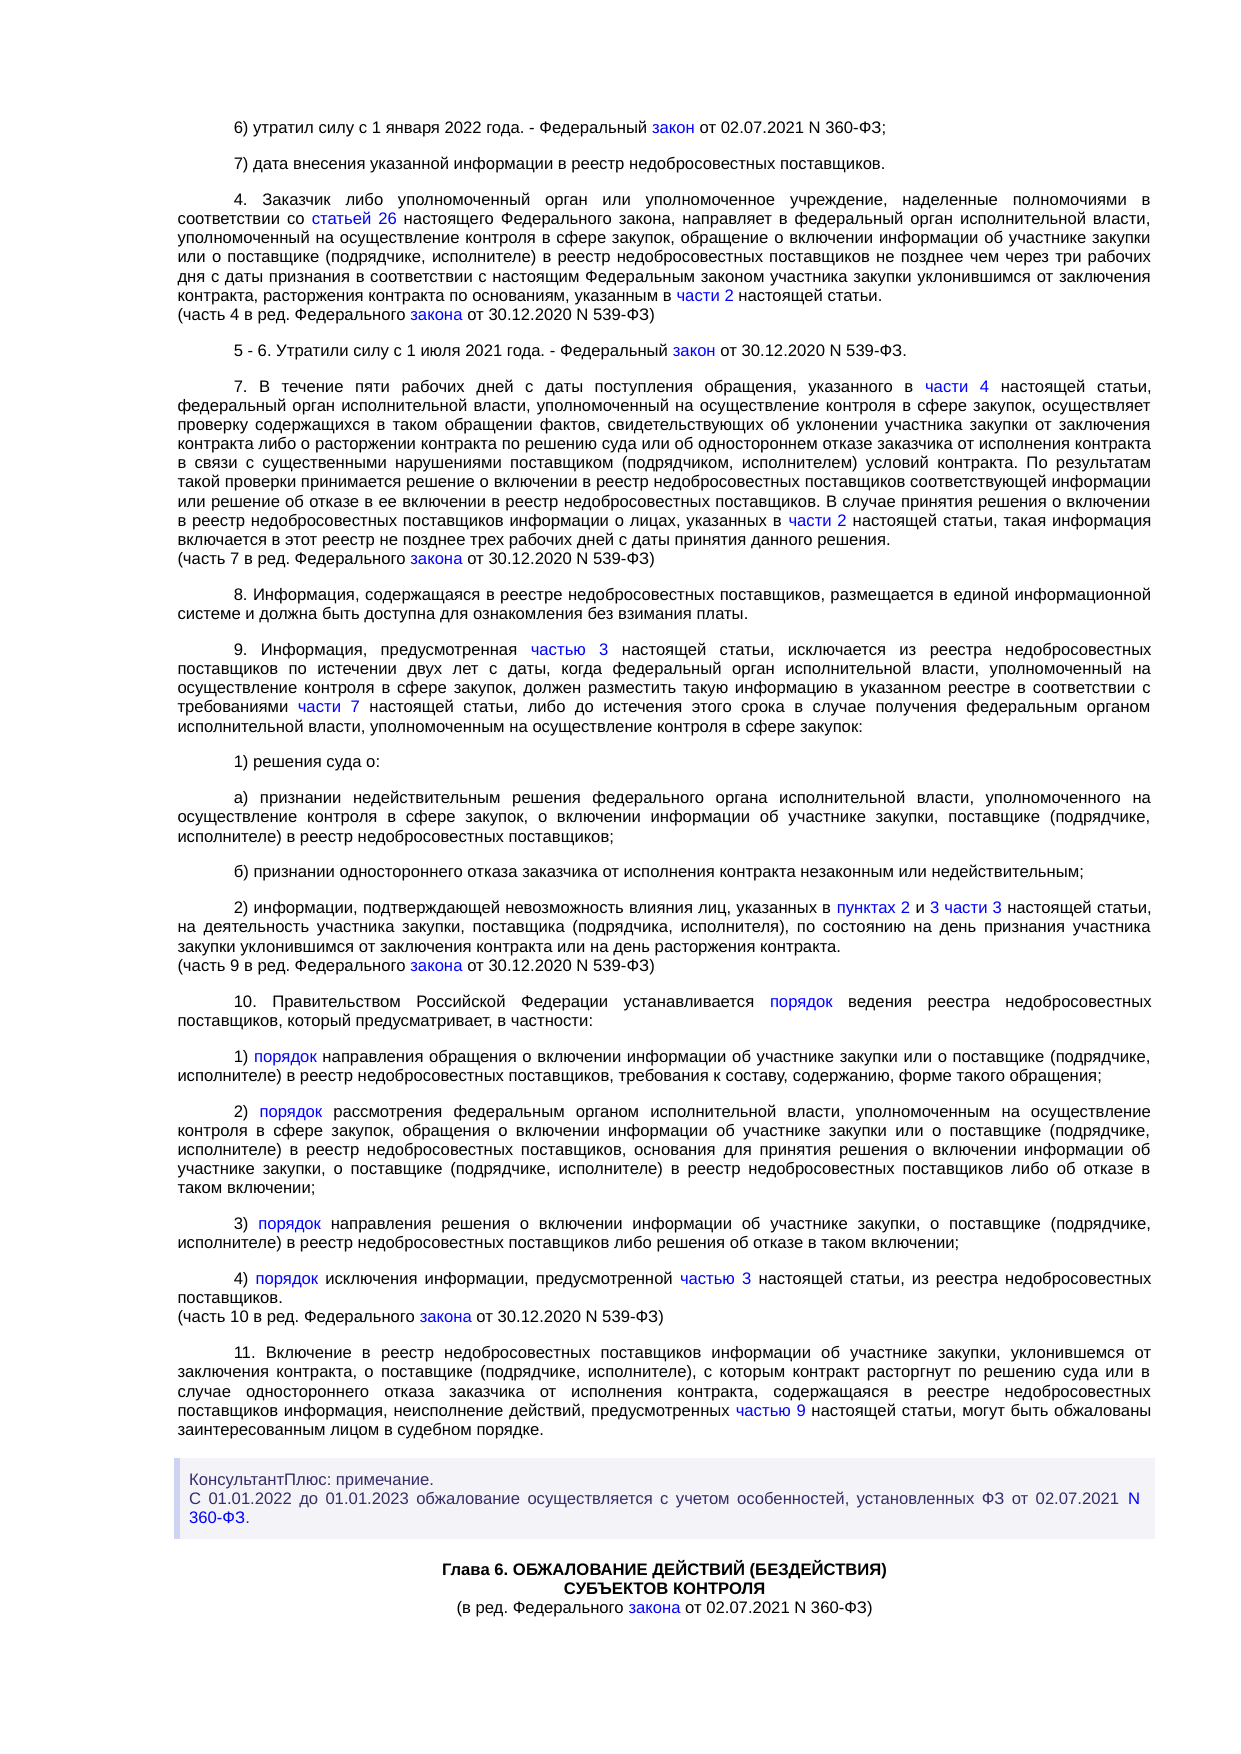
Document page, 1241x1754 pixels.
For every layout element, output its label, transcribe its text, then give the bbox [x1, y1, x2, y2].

text 5 - 6. Утратили силу с 1 июля 2021 года. - Федеральный закон от 30.12.2020 N 539-ФЗ. [177, 341, 1152, 360]
text а) признании недействительным решения федерального органа исполнительной власти, уполномоченного на осуществление контроля в сфере закупок, о включении информации об участнике закупки, поставщике (подрядчике, исполнителе) в реестр недобросовестных поставщиков; [177, 788, 1152, 846]
text 6) утратил силу с 1 января 2022 года. - Федеральный закон от 02.07.2021 N 360-ФЗ; [177, 118, 1152, 137]
text (часть 4 в ред. Федерального закона от 30.12.2020 N 539-ФЗ) [177, 305, 1152, 324]
text (часть 7 в ред. Федерального закона от 30.12.2020 N 539-ФЗ) [177, 549, 1152, 568]
text 9. Информация, предусмотренная частью 3 настоящей статьи, исключается из реестра недобросовестных поставщиков по истечении двух лет с даты, когда федеральный орган исполнительной власти, уполномоченный на осуществление контроля в сфере закупок, должен разместить такую информацию в указанном реестре в соответствии с требованиями части 7 настоящей статьи, либо до истечения этого срока в случае получения федеральным органом исполнительной власти, уполномоченным на осуществление контроля в сфере закупок: [177, 640, 1152, 736]
text 2) порядок рассмотрения федеральным органом исполнительной власти, уполномоченным на осуществление контроля в сфере закупок, обращения о включении информации об участнике закупки или о поставщике (подрядчике, исполнителе) в реестр недобросовестных поставщиков, основания для принятия решения о включении информации об участнике закупки, о поставщике (подрядчике, исполнителе) в реестр недобросовестных поставщиков либо об отказе в таком включении; [177, 1101, 1152, 1197]
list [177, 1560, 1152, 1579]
text 8. Информация, содержащаяся в реестре недобросовестных поставщиков, размещается в единой информационной системе и должна быть доступна для ознакомления без взимания платы. [177, 585, 1152, 623]
text 1) порядок направления обращения о включении информации об участнике закупки или о поставщике (подрядчике, исполнителе) в реестр недобросовестных поставщиков, требования к составу, содержанию, форме такого обращения; [177, 1046, 1152, 1085]
text 7. В течение пяти рабочих дней с даты поступления обращения, указанного в части 4 настоящей статьи, федеральный орган исполнительной власти, уполномоченный на осуществление контроля в сфере закупок, осуществляет проверку содержащихся в таком обращении фактов, свидетельствующих об уклонении участника закупки от заключения контракта либо о расторжении контракта по решению суда или об одностороннем отказе заказчика от исполнения контракта в связи с существенными нарушениями поставщиком (подрядчиком, исполнителем) условий контракта. По результатам такой проверки принимается решение о включении в реестр недобросовестных поставщиков соответствующей информации или решение об отказе в ее включении в реестр недобросовестных поставщиков. В случае принятия решения о включении в реестр недобросовестных поставщиков информации о лицах, указанных в части 2 настоящей статьи, такая информация включается в этот реестр не позднее трех рабочих дней с даты принятия данного решения. [177, 376, 1152, 549]
text 4. Заказчик либо уполномоченный орган или уполномоченное учреждение, наделенные полномочиями в соответствии со статьей 26 настоящего Федерального закона, направляет в федеральный орган исполнительной власти, уполномоченный на осуществление контроля в сфере закупок, обращение о включении информации об участнике закупки или о поставщике (подрядчике, исполнителе) в реестр недобросовестных поставщиков не позднее чем через три рабочих дня с даты признания в соответствии с настоящим Федеральным законом участника закупки уклонившимся от заключения контракта, расторжения контракта по основаниям, указанным в части 2 настоящей статьи. [177, 190, 1152, 305]
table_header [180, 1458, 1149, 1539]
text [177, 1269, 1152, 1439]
text 7) дата внесения указанной информации в реестр недобросовестных поставщиков. [177, 154, 1152, 173]
text 3) порядок направления решения о включении информации об участнике закупки, о поставщике (подрядчике, исполнителе) в реестр недобросовестных поставщиков либо решения об отказе в таком включении; [177, 1214, 1152, 1252]
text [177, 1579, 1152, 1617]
text (часть 9 в ред. Федерального закона от 30.12.2020 N 539-ФЗ) [177, 956, 1152, 975]
text 10. Правительством Российской Федерации устанавливается порядок ведения реестра недобросовестных поставщиков, который предусматривает, в частности: [177, 991, 1152, 1030]
text 2) информации, подтверждающей невозможность влияния лиц, указанных в пунктах 2 и 3 части 3 настоящей статьи, на деятельность участника закупки, поставщика (подрядчика, исполнителя), по состоянию на день признания участника закупки уклонившимся от заключения контракта или на день расторжения контракта. [177, 898, 1152, 956]
text б) признании одностороннего отказа заказчика от исполнения контракта незаконным или недействительным; [177, 862, 1152, 881]
text 1) решения суда о: [177, 752, 1152, 771]
